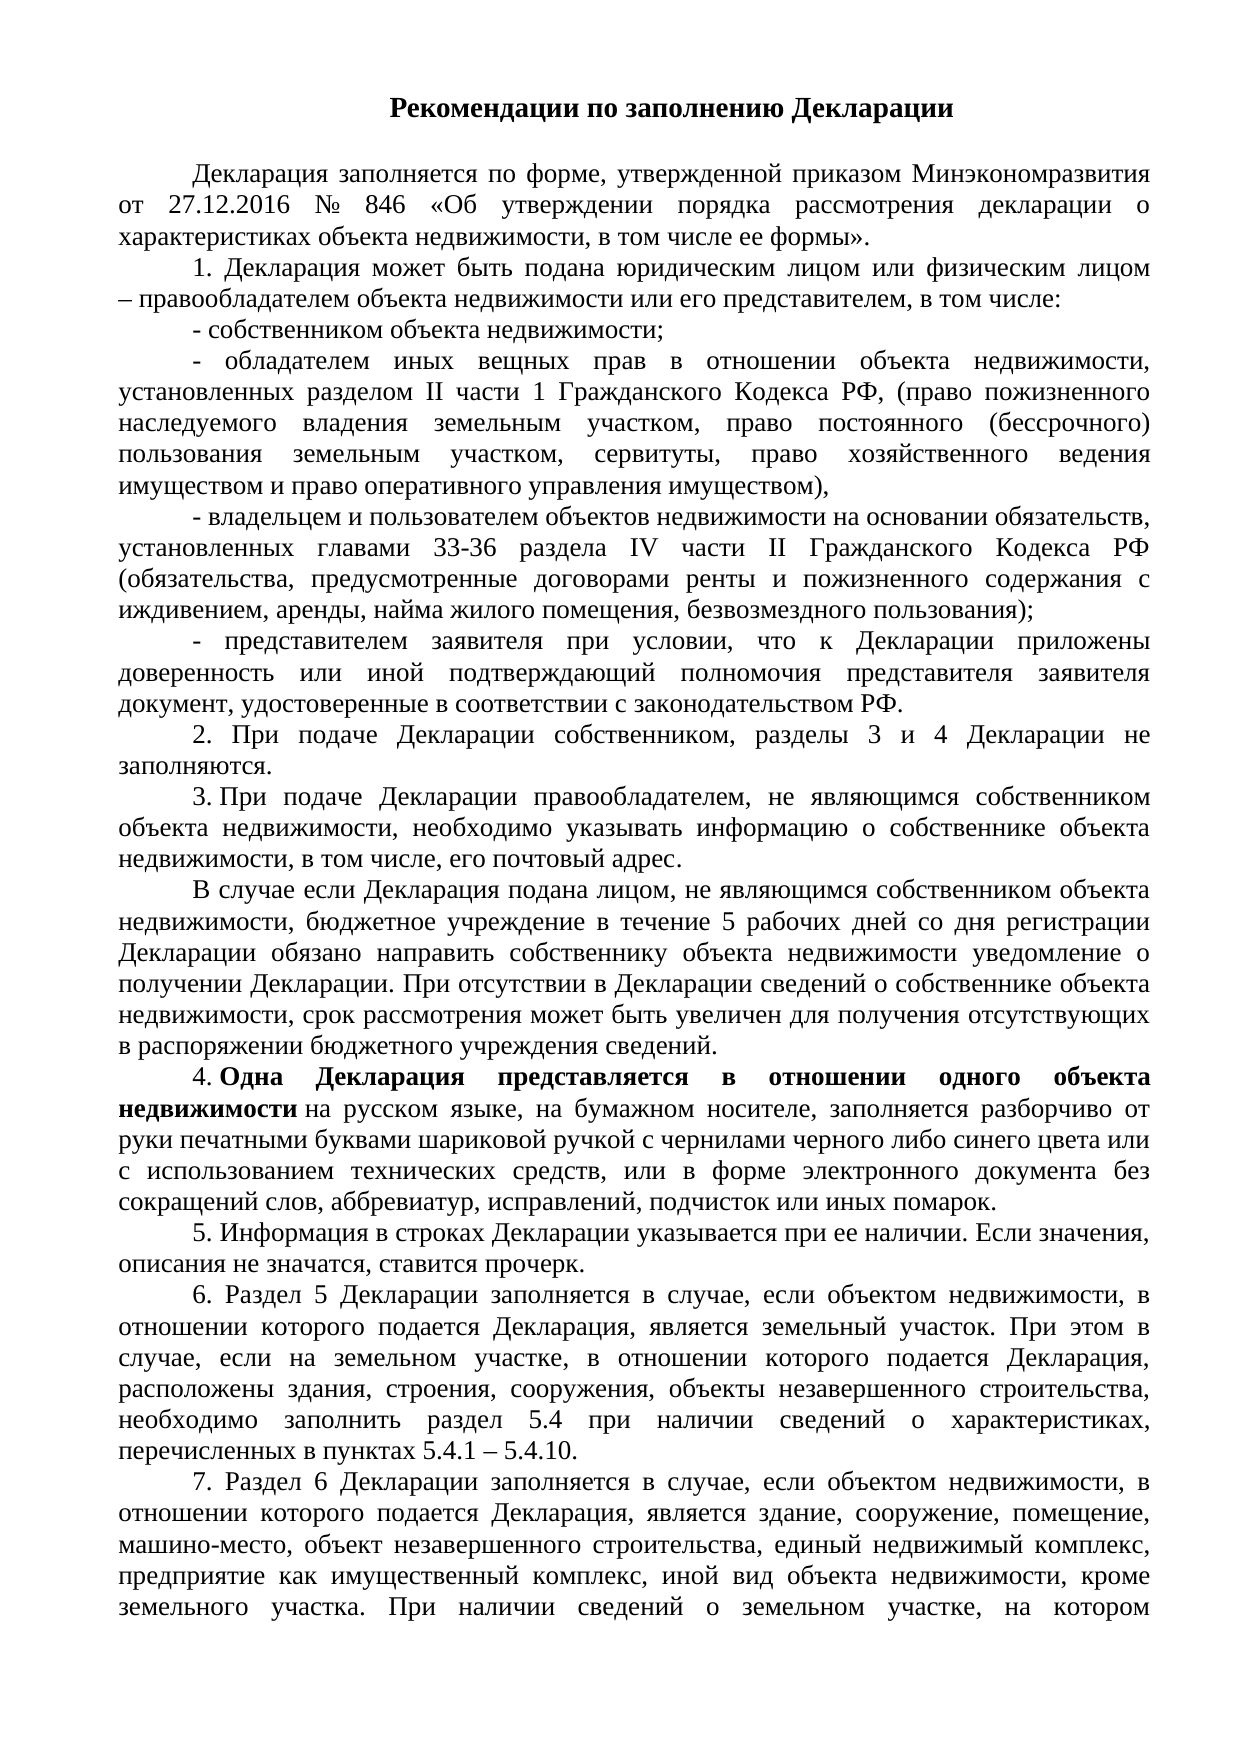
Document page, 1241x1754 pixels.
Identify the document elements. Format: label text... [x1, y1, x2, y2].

text 4. Одна Декларация представляется в отношении одного объекта недвижимости на русском языке, на бумажном носителе, заполняется разборчиво от руки печатными буквами шариковой ручкой с чернилами черного либо синего цвета или с использованием технических средств, или в форме электронного документа без сокращений слов, аббревиатур, исправлений, подчисток или иных помарок. [118, 1061, 1152, 1216]
text - владельцем и пользователем объектов недвижимости на основании обязательств, установленных главами 33-36 раздела IV части II Гражданского Кодекса РФ (обязательства, предусмотренные договорами ренты и пожизненного содержания с иждивением, аренды, найма жилого помещения, безвозмездного пользования); [118, 500, 1152, 624]
text 5. Информация в строках Декларации указывается при ее наличии. Если значения, описания не значатся, ставится прочерк. [118, 1216, 1152, 1278]
text 3. При подаче Декларации правообладателем, не являющимся собственником объекта недвижимости, необходимо указывать информацию о собственнике объекта недвижимости, в том числе, его почтовый адрес. [118, 780, 1152, 874]
text - обладателем иных вещных прав в отношении объекта недвижимости, установленных разделом II части 1 Гражданского Кодекса РФ, (право пожизненного наследуемого владения земельным участком, право постоянного (бессрочного) пользования земельным участком, сервитуты, право хозяйственного ведения имуществом и право оперативного управления имуществом), [118, 344, 1152, 500]
text Рекомендации по заполнению Декларации [118, 90, 1152, 124]
text 2. При подаче Декларации собственником, разделы 3 и 4 Декларации не заполняются. [118, 718, 1152, 780]
text 6. Раздел 5 Декларации заполняется в случае, если объектом недвижимости, в отношении которого подается Декларация, является земельный участок. При этом в случае, если на земельном участке, в отношении которого подается Декларация, расположены здания, строения, сооружения, объекты незавершенного строительства, необходимо заполнить раздел 5.4 при наличии сведений о характеристиках, перечисленных в пунктах 5.4.1 – 5.4.10. [118, 1278, 1152, 1465]
text 1. Декларация может быть подана юридическим лицом или физическим лицом – правообладателем объекта недвижимости или его представителем, в том числе: [118, 251, 1152, 313]
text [118, 1465, 1152, 1621]
text Декларация заполняется по форме, утвержденной приказом Минэкономразвития от 27.12.2016 № 846 «Об утверждении порядка рассмотрения декларации о характеристиках объекта недвижимости, в том числе ее формы». [118, 157, 1152, 251]
text - представителем заявителя при условии, что к Декларации приложены доверенность или иной подтверждающий полномочия представителя заявителя документ, удостоверенные в соответствии с законодательством РФ. [118, 624, 1152, 718]
text В случае если Декларация подана лицом, не являющимся собственником объекта недвижимости, бюджетное учреждение в течение 5 рабочих дней со дня регистрации Декларации обязано направить собственнику объекта недвижимости уведомление о получении Декларации. При отсутствии в Декларации сведений о собственнике объекта недвижимости, срок рассмотрения может быть увеличен для получения отсутствующих в распоряжении бюджетного учреждения сведений. [118, 874, 1152, 1061]
text - собственником объекта недвижимости; [118, 313, 1152, 344]
